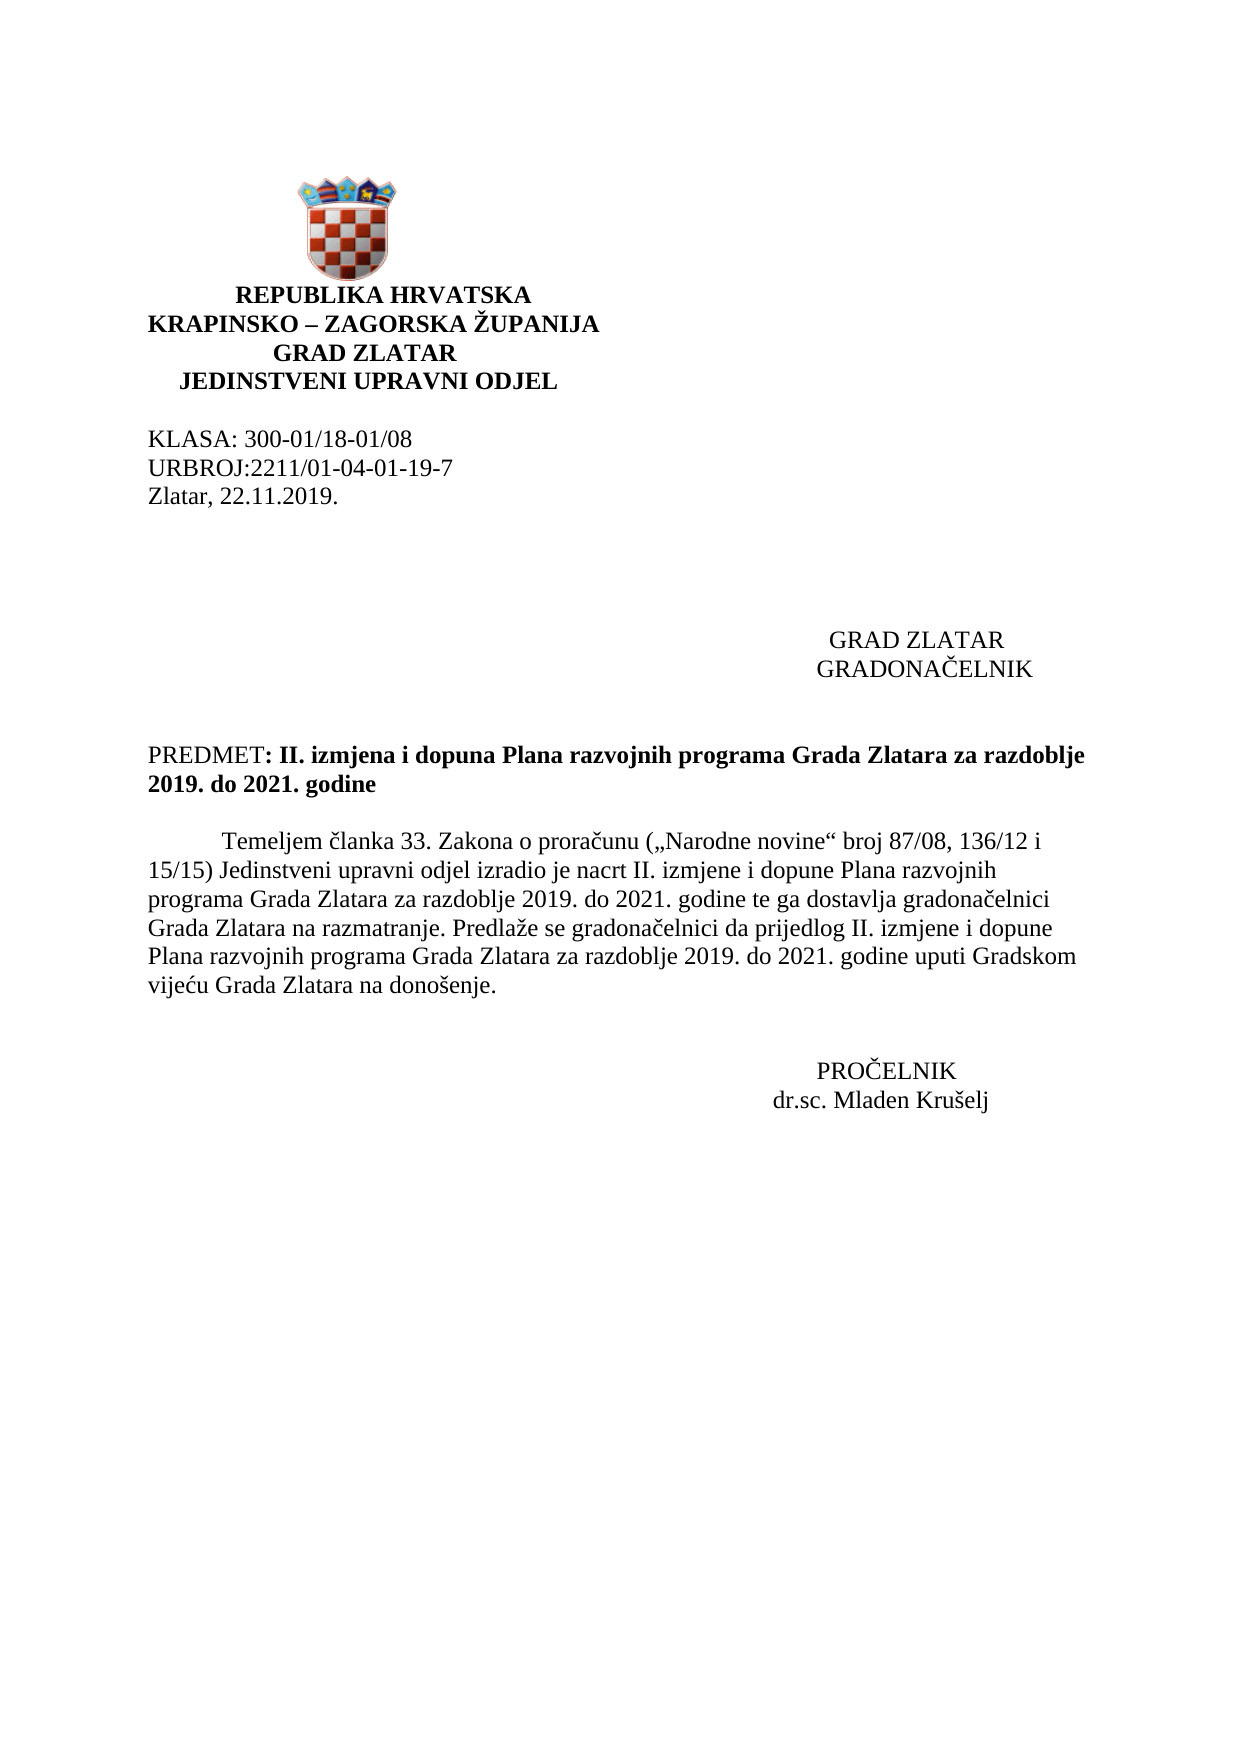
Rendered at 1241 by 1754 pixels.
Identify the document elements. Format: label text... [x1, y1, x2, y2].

text GRAD ZLATAR [148, 625, 1093, 654]
text GRADONAČELNIK [148, 654, 1093, 683]
text REPUBLIKA HRVATSKA [148, 280, 1093, 309]
picture [297, 176, 397, 281]
text GRAD ZLATAR [148, 338, 1093, 366]
text dr.sc. Mladen Krušelj [148, 1085, 1093, 1114]
text PREDMET: II. izmjena i dopuna Plana razvojnih programa Grada Zlatara za razdoblje 2019. do 2021. godine [148, 740, 1093, 798]
text KLASA: 300-01/18-01/08 [148, 424, 1093, 453]
text PROČELNIK [148, 1056, 1093, 1085]
text KRAPINSKO – ZAGORSKA ŽUPANIJA [148, 309, 1093, 338]
text JEDINSTVENI UPRAVNI ODJEL [148, 366, 1093, 395]
text URBROJ:2211/01-04-01-19-7 [148, 453, 1093, 481]
text Zlatar, 22.11.2019. [148, 481, 1093, 510]
text Temeljem članka 33. Zakona o proračunu („Narodne novine“ broj 87/08, 136/12 i 15/15) Jedinstveni upravni odjel izradio je nacrt II. izmjene i dopune Plana razvojnih programa Grada Zlatara za razdoblje 2019. do 2021. godine te ga dostavlja gradonačelnici Grada Zlatara na razmatranje. Predlaže se gradonačelnici da prijedlog II. izmjene i dopune Plana razvojnih programa Grada Zlatara za razdoblje 2019. do 2021. godine uputi Gradskom vijeću Grada Zlatara na donošenje. [148, 826, 1093, 999]
